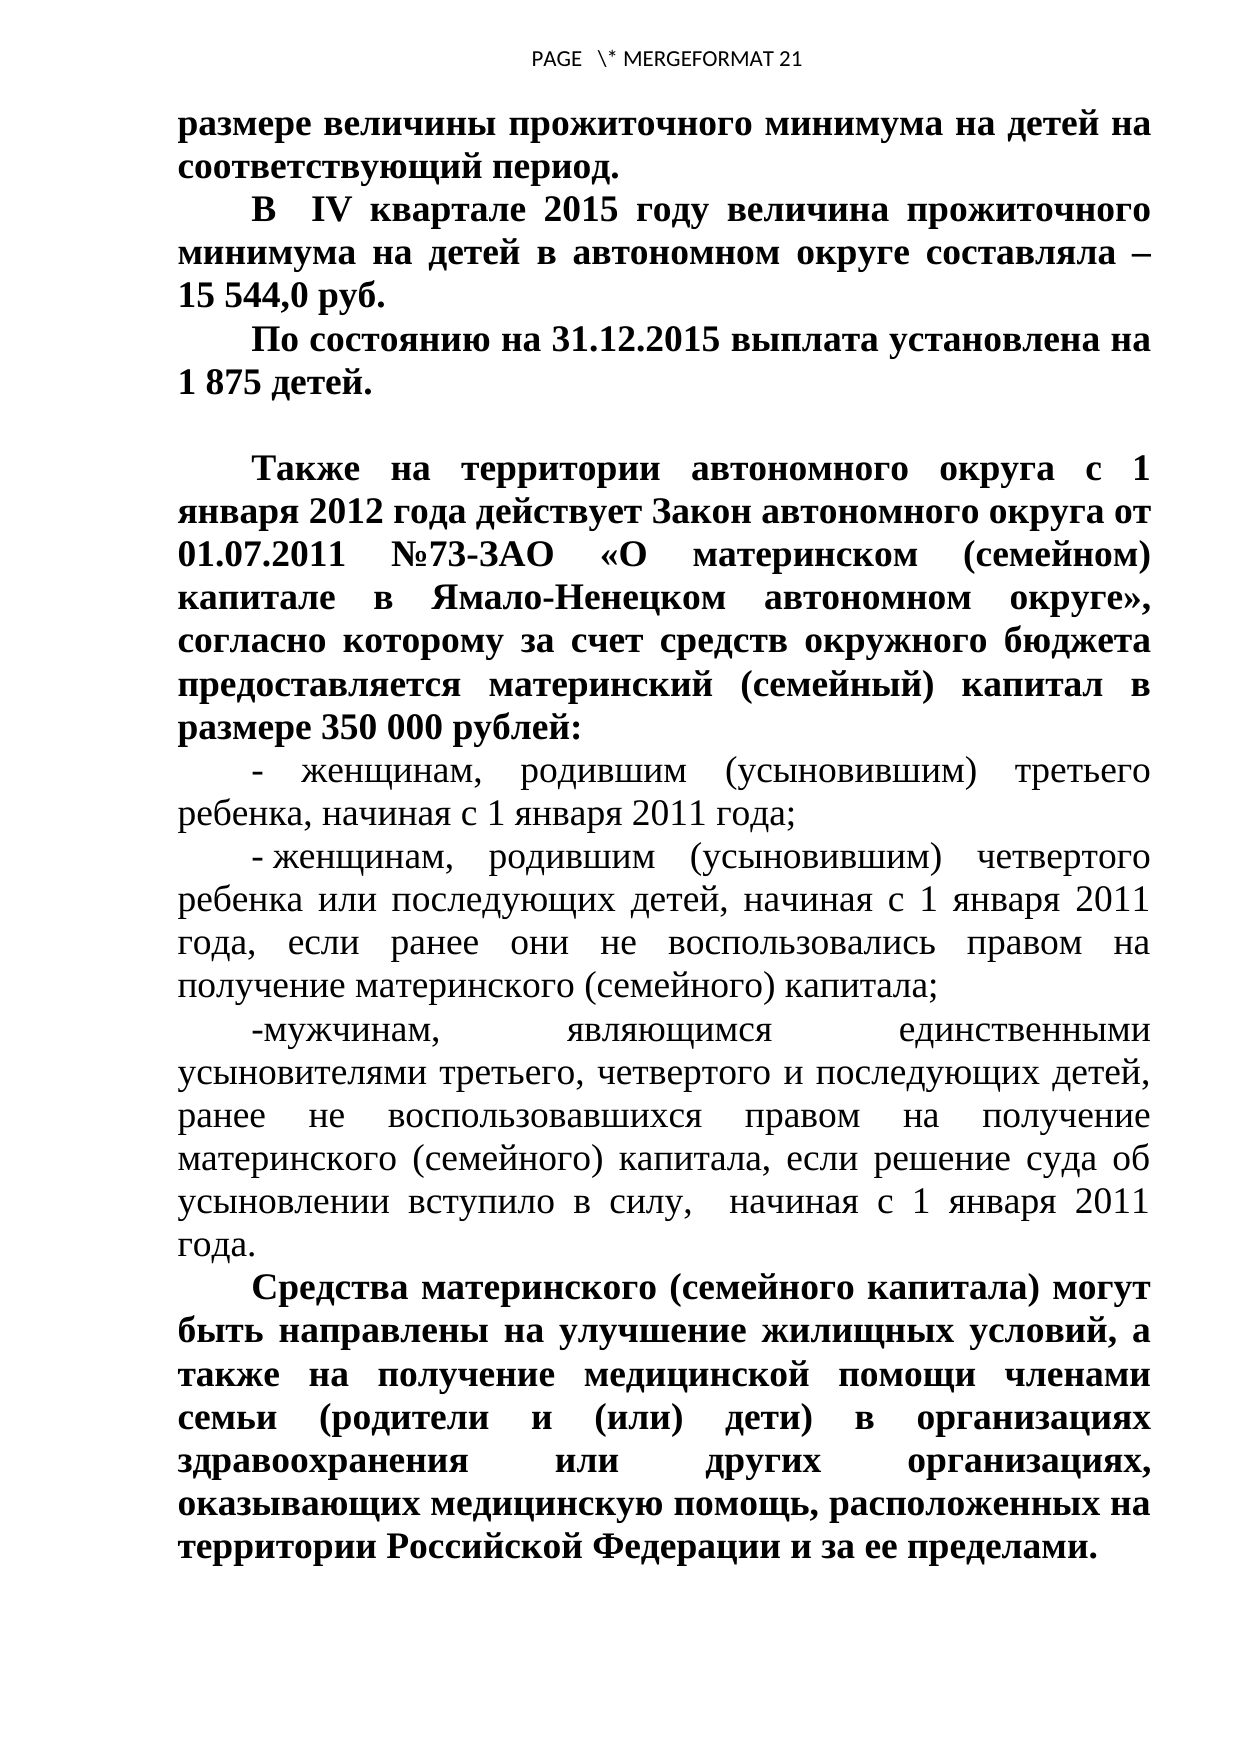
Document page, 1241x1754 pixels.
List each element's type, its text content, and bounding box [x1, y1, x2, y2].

text В IV квартале 2015 году величина прожиточного минимума на детей в автономном округе составляла – 15 544,0 руб. [177, 187, 1152, 316]
text Средства материнского (семейного капитала) могут быть направлены на улучшение жилищных условий, а также на получение медицинской помощи членами семьи (родители и (или) дети) в организациях здравоохранения или других организациях, оказывающих медицинскую помощь, расположенных на территории Российской Федерации и за ее пределами. [177, 1265, 1152, 1567]
text -мужчинам, являющимся единственными усыновителями третьего, четвертого и последующих детей, ранее не воспользовавшихся правом на получение материнского (семейного) капитала, если решение суда об усыновлении вступило в силу, начиная с 1 января 2011 года. [177, 1006, 1152, 1265]
text По состоянию на 31.12.2015 выплата установлена на 1 875 детей. [177, 316, 1152, 402]
text - женщинам, родившим (усыновившим) третьего ребенка, начиная с 1 января 2011 года; [177, 747, 1152, 833]
text Также на территории автономного округа с 1 января 2012 года действует Закон автономного округа от 01.07.2011 №73-ЗАО «О материнском (семейном) капитале в Ямало-Ненецком автономном округе», согласно которому за счет средств окружного бюджета предоставляется материнский (семейный) капитал в размере 350 000 рублей: [177, 445, 1152, 747]
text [177, 100, 1152, 187]
text - женщинам, родившим (усыновившим) четвертого ребенка или последующих детей, начиная с 1 января 2011 года, если ранее они не воспользовались правом на получение материнского (семейного) капитала; [177, 833, 1152, 1006]
